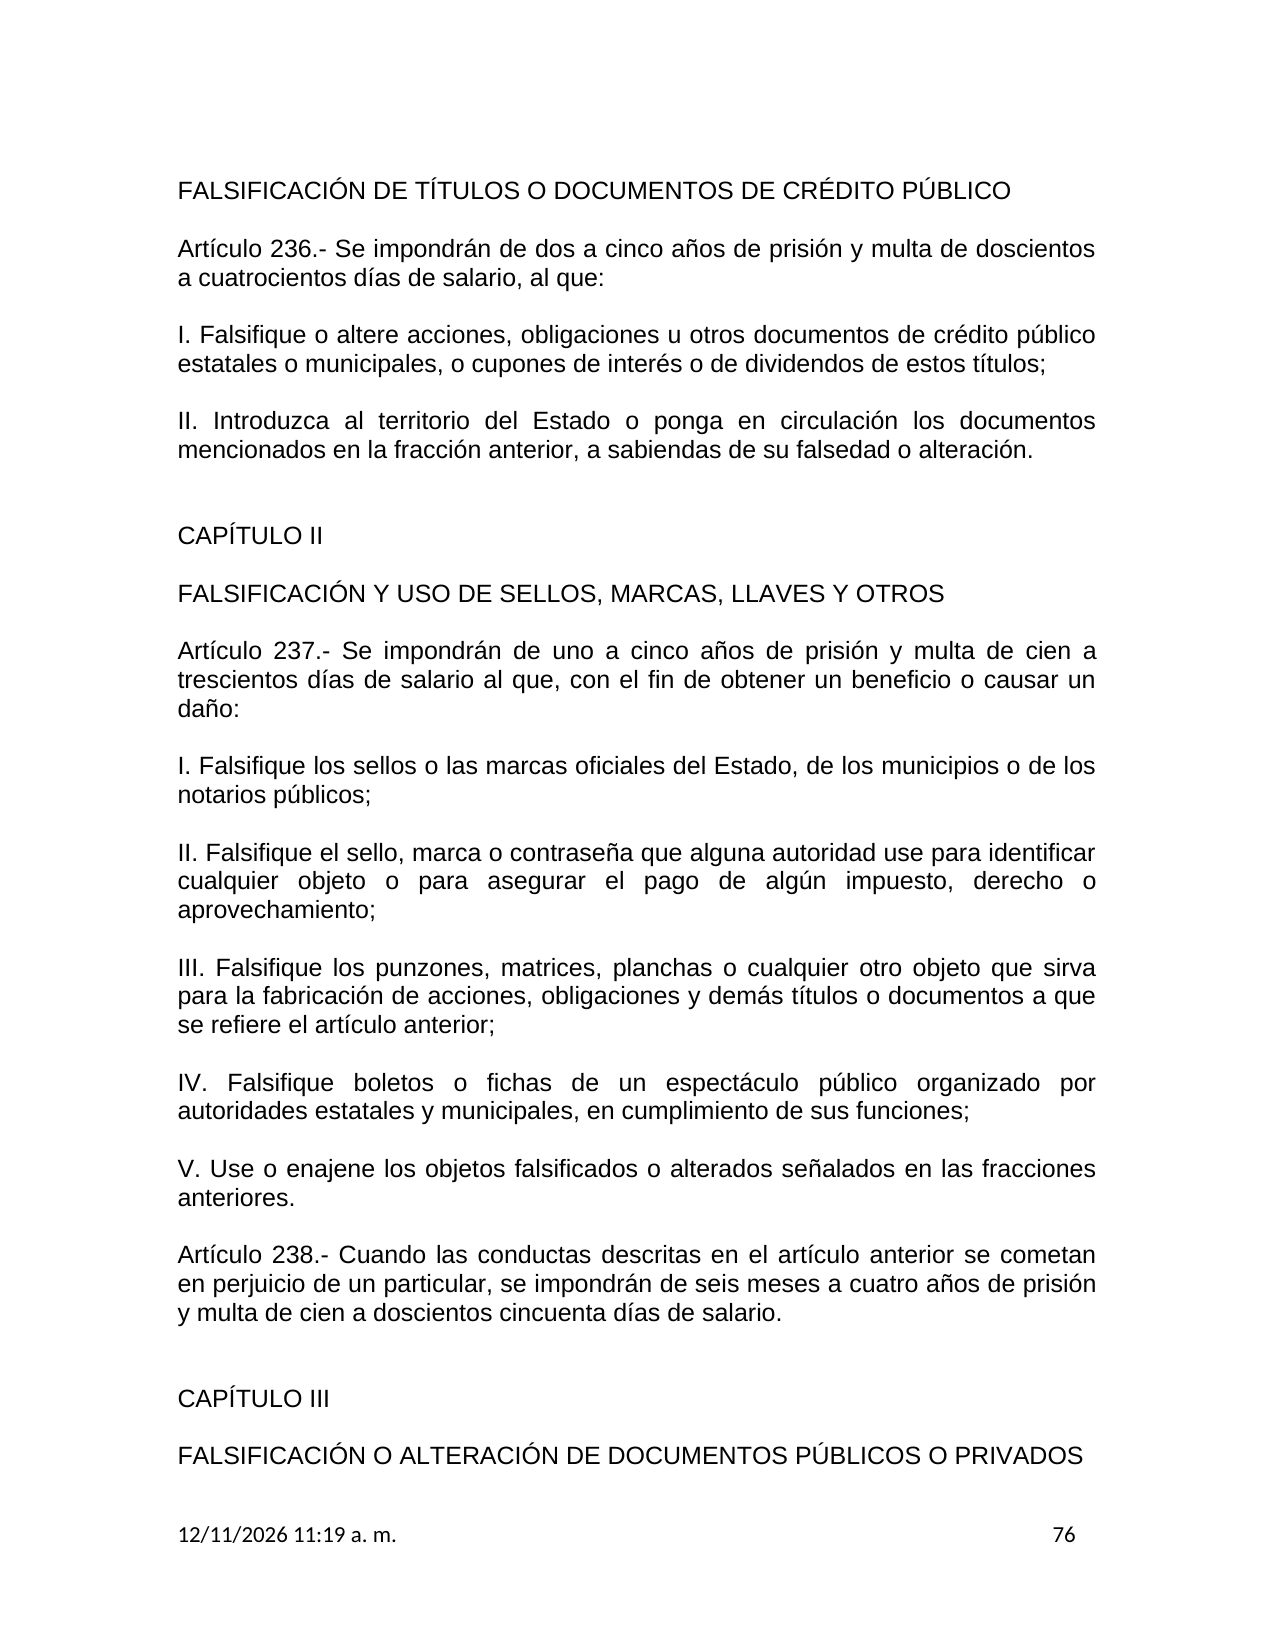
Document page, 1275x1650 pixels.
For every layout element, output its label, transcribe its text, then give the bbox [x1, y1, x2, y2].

text FALSIFICACIÓN Y USO DE SELLOS, MARCAS, LLAVES Y OTROS [177, 579, 1098, 608]
text II. Falsifique el sello, marca o contraseña que alguna autoridad use para identificar cualquier objeto o para asegurar el pago de algún impuesto, derecho o aprovechamiento; [177, 838, 1098, 924]
text Artículo 237.- Se impondrán de uno a cinco años de prisión y multa de cien a trescientos días de salario al que, con el fin de obtener un beneficio o causar un daño: [177, 636, 1098, 723]
text FALSIFICACIÓN O ALTERACIÓN DE DOCUMENTOS PÚBLICOS O PRIVADOS [177, 1441, 1098, 1470]
text II. Introduzca al territorio del Estado o ponga en circulación los documentos mencionados en la fracción anterior, a sabiendas de su falsedad o alteración. [177, 406, 1098, 464]
text I. Falsifique o altere acciones, obligaciones u otros documentos de crédito público estatales o municipales, o cupones de interés o de dividendos de estos títulos; [177, 320, 1098, 378]
text Artículo 236.- Se impondrán de dos a cinco años de prisión y multa de doscientos a cuatrocientos días de salario, al que: [177, 234, 1098, 291]
text I. Falsifique los sellos o las marcas oficiales del Estado, de los municipios o de los notarios públicos; [177, 751, 1098, 809]
text CAPÍTULO II [177, 521, 1098, 550]
text CAPÍTULO III [177, 1384, 1098, 1413]
text FALSIFICACIÓN DE TÍTULOS O DOCUMENTOS DE CRÉDITO PÚBLICO [177, 176, 1098, 205]
text III. Falsifique los punzones, matrices, planchas o cualquier otro objeto que sirva para la fabricación de acciones, obligaciones y demás títulos o documentos a que se refiere el artículo anterior; [177, 953, 1098, 1039]
text IV. Falsifique boletos o fichas de un espectáculo público organizado por autoridades estatales y municipales, en cumplimiento de sus funciones; [177, 1068, 1098, 1125]
text V. Use o enajene los objetos falsificados o alterados señalados en las fracciones anteriores. [177, 1154, 1098, 1211]
text Artículo 238.- Cuando las conductas descritas en el artículo anterior se cometan en perjuicio de un particular, se impondrán de seis meses a cuatro años de prisión y multa de cien a doscientos cincuenta días de salario. [177, 1240, 1098, 1326]
